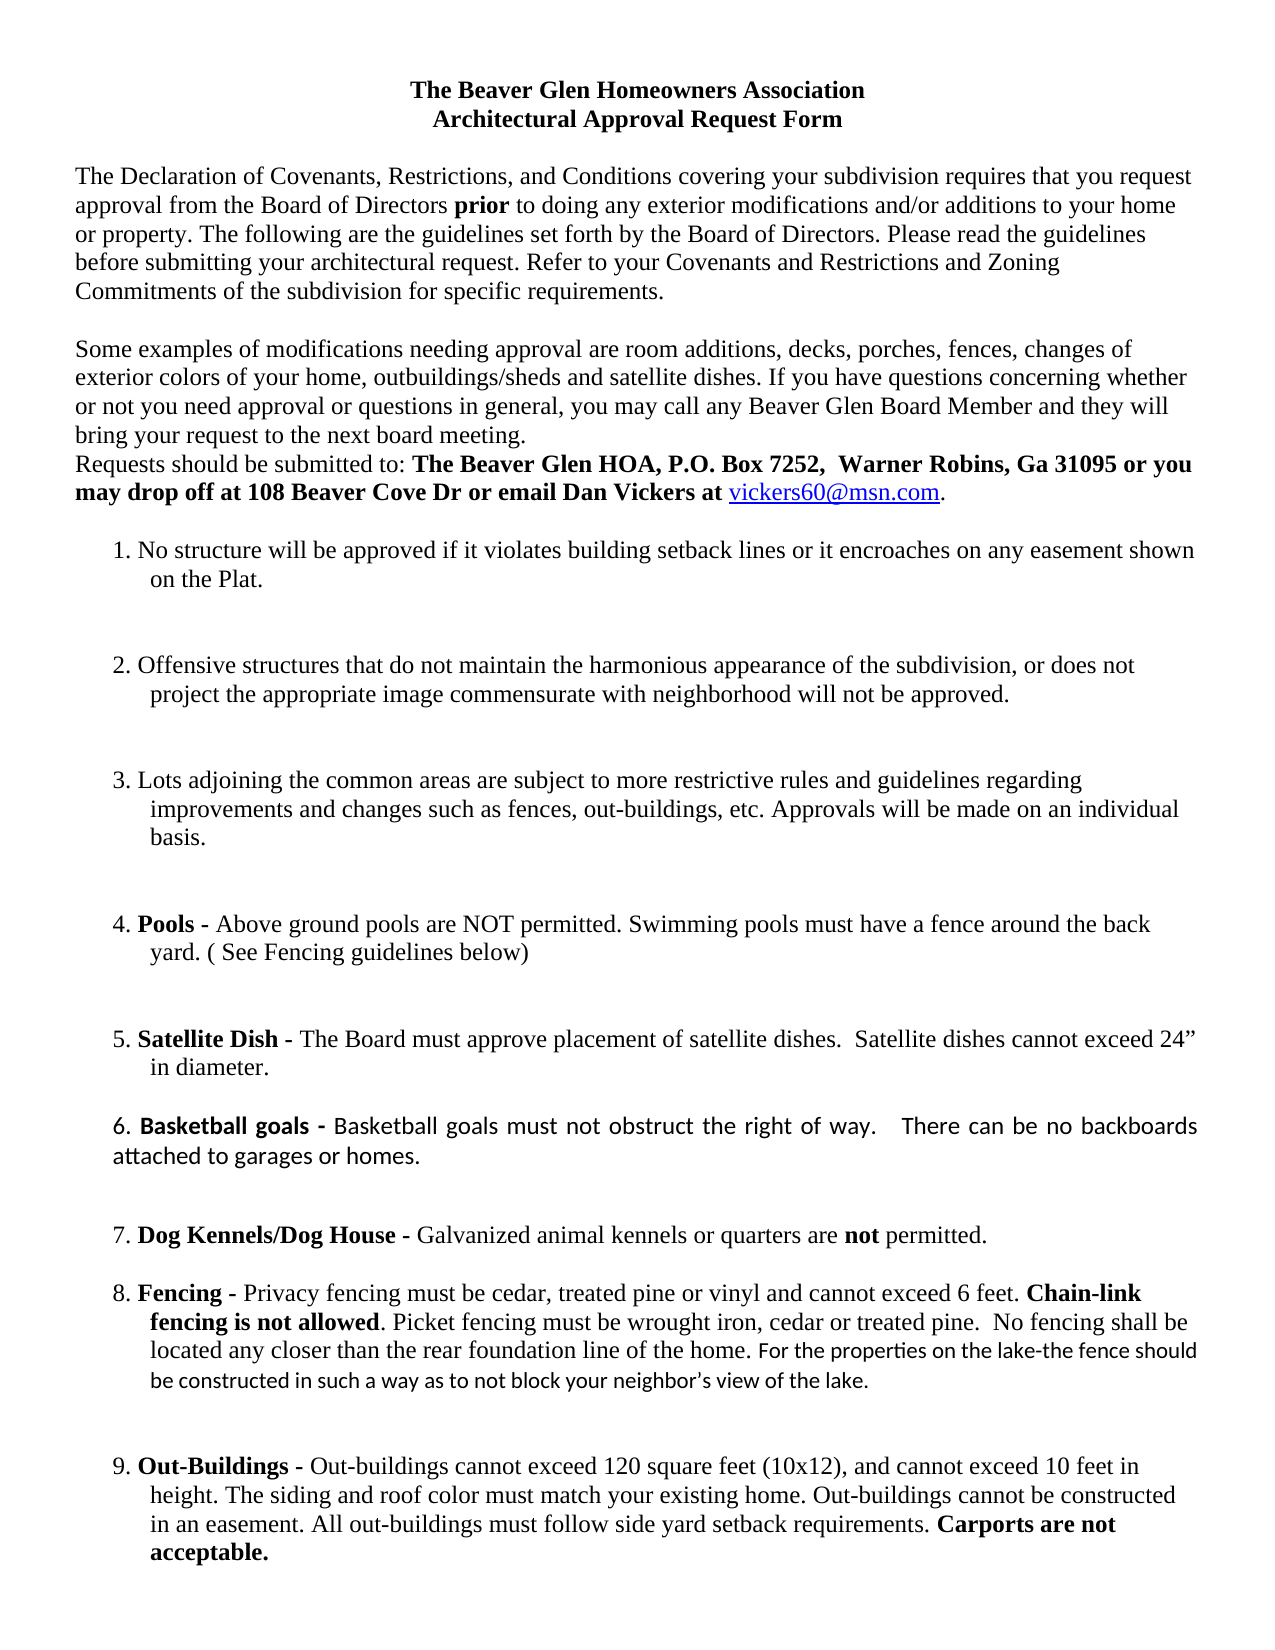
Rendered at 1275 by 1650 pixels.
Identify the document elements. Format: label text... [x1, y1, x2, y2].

text 9. Out-Buildings - Out-buildings cannot exceed 120 square feet (10x12), and cannot exceed 10 feet in height. The siding and roof color must match your existing home. Out-buildings cannot be constructed in an easement. All out-buildings must follow side yard setback requirements. Carports are not acceptable. [112, 1451, 1200, 1566]
text 8. Fencing - Privacy fencing must be cedar, treated pine or vinyl and cannot exceed 6 feet. Chain-link fencing is not allowed. Picket fencing must be wrought iron, cedar or treated pine. No fencing shall be located any closer than the rear foundation line of the home. For the properties on the lake-the fence should be constructed in such a way as to not block your neighbor’s view of the lake. [112, 1278, 1200, 1394]
text 1. No structure will be approved if it violates building setback lines or it encroaches on any easement shown on the Plat. [112, 535, 1200, 592]
text 7. Dog Kennels/Dog House - Galvanized animal kennels or quarters are not permitted. [112, 1221, 1200, 1249]
text 5. Satellite Dish - The Board must approve placement of satellite dishes. Satellite dishes cannot exceed 24” in diameter. [112, 1024, 1200, 1081]
text 3. Lots adjoining the common areas are subject to more restrictive rules and guidelines regarding improvements and changes such as fences, out-buildings, etc. Approvals will be made on an individual basis. [112, 765, 1200, 851]
text Architectural Approval Request Form [75, 104, 1200, 132]
text Commitments of the subdivision for specific requirements. [75, 276, 1200, 305]
text 4. Pools - Above ground pools are NOT permitted. Swimming pools must have a fence around the back yard. ( See Fencing guidelines below) [112, 909, 1200, 966]
text 2. Offensive structures that do not maintain the harmonious appearance of the subdivision, or does not project the appropriate image commensurate with neighborhood will not be approved. [112, 650, 1200, 707]
text 6. Basketball goals - Basketball goals must not obstruct the right of way. There can be no backboards attached to garages or homes. [112, 1110, 1200, 1171]
text Some examples of modifications needing approval are room additions, decks, porches, fences, changes of exterior colors of your home, outbuildings/sheds and satellite dishes. If you have questions concerning whether or not you need approval or questions in general, you may call any Beaver Glen Board Member and they will bring your request to the next board meeting. [75, 334, 1200, 449]
text The Declaration of Covenants, Restrictions, and Conditions covering your subdivision requires that you request approval from the Board of Directors prior to doing any exterior modifications and/or additions to your home or property. The following are the guidelines set forth by the Board of Directors. Please read the guidelines before submitting your architectural request. Refer to your Covenants and Restrictions and Zoning [75, 161, 1200, 276]
text The Beaver Glen Homeowners Association [75, 75, 1200, 104]
text Requests should be submitted to: The Beaver Glen HOA, P.O. Box 7252, Warner Robins, Ga 31095 or you may drop off at 108 Beaver Cove Dr or email Dan Vickers at vickers60@msn.com. [75, 449, 1200, 506]
